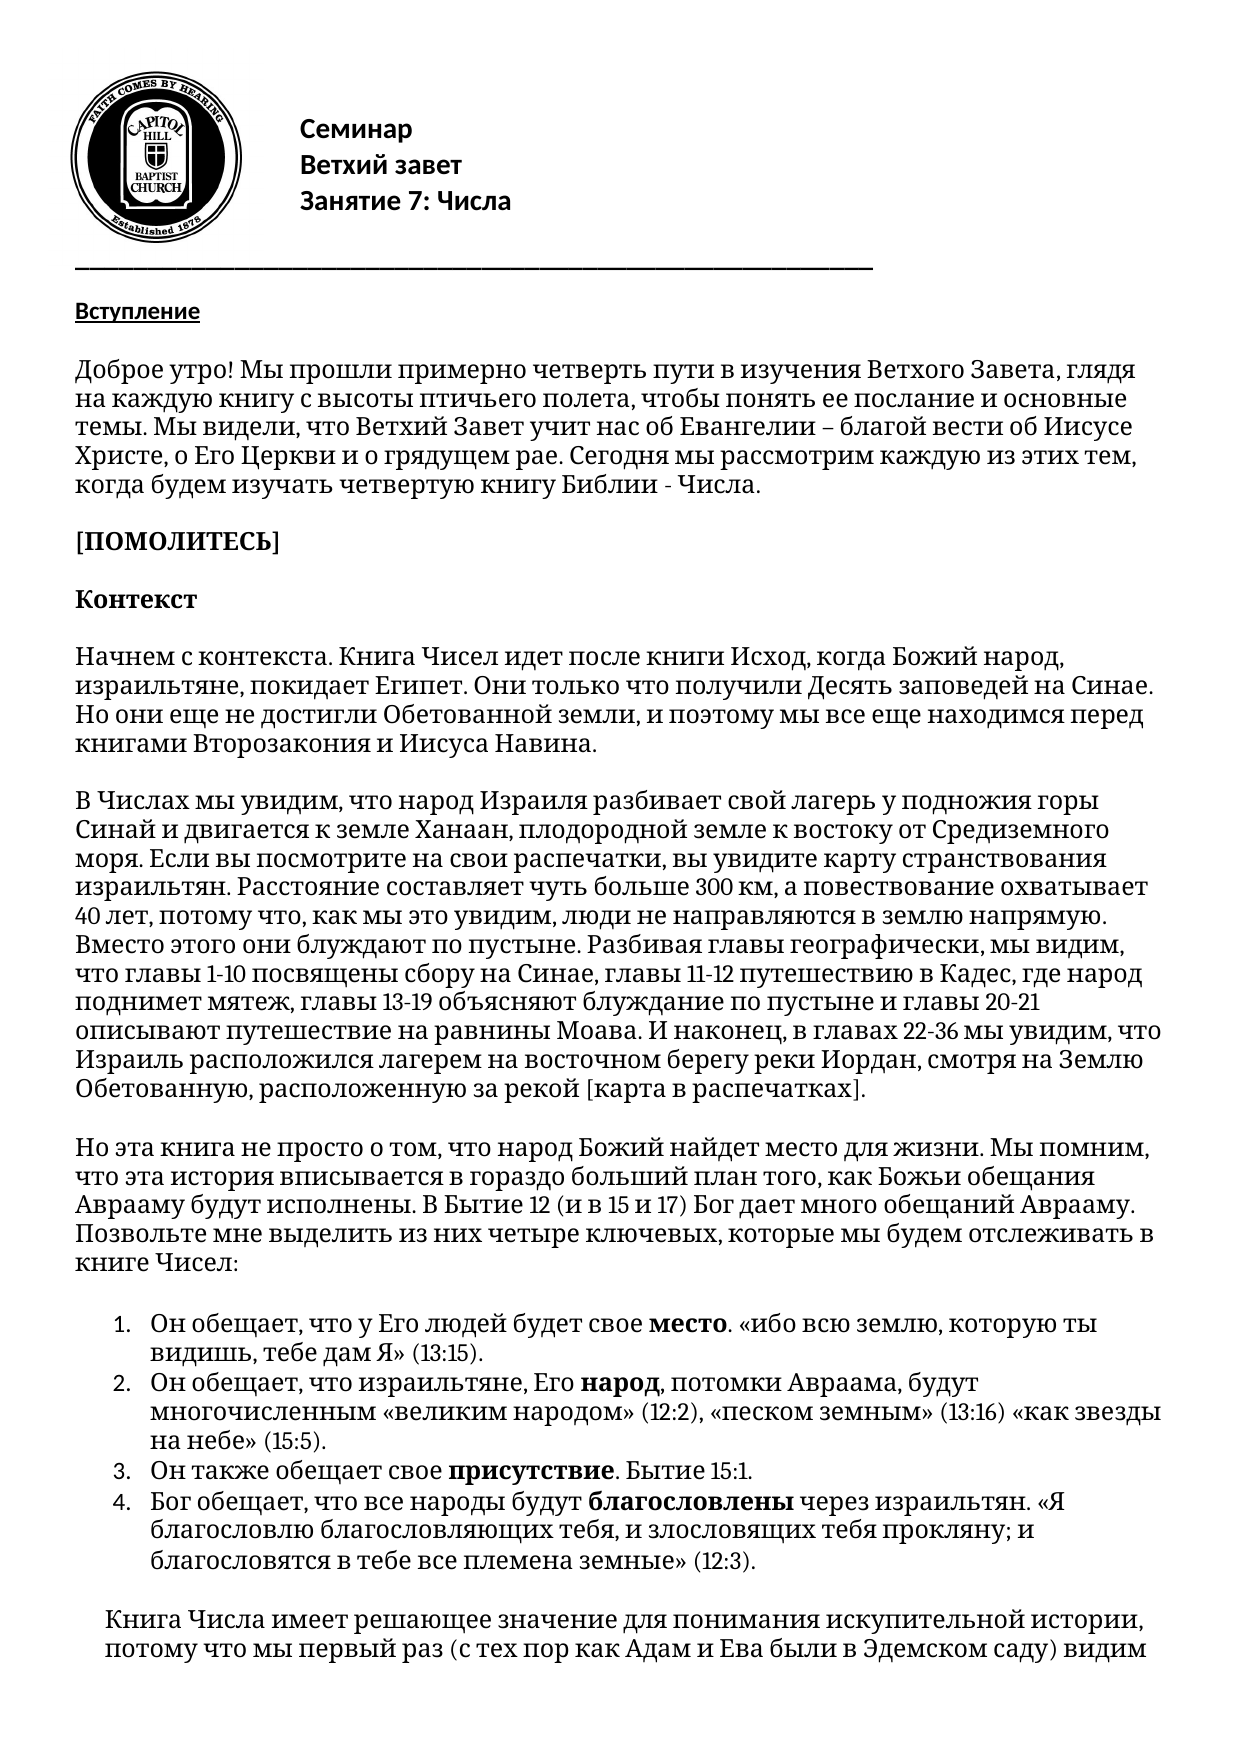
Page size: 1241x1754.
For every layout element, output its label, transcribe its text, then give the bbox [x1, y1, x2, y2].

text Ветхий завет [264, 146, 1165, 182]
text Семинар [264, 111, 1165, 146]
list Он обещает, что у Его людей будет свое место. «ибо всю землю, которую ты видишь, тебе дам Я» (13:15). [112, 1308, 1165, 1367]
list Бог обещает, что все народы будут благословлены через израильтян. «Я благословлю благословляющих тебя, и злословящих тебя прокляну; и благословятся в тебе все племена земные» (12:3). [112, 1486, 1165, 1576]
list Он обещает, что израильтяне, Его народ, потомки Авраама, будут многочисленным «великим народом» (12:2), «песком земным» (13:16) «как звезды на небе» (15:5). [112, 1367, 1165, 1455]
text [104, 1606, 1165, 1664]
text _______________________________________________________ [75, 238, 1165, 274]
text Вступление [75, 295, 1165, 325]
list Он также обещает свое присутствие. Бытие 15:1. [112, 1455, 1165, 1486]
text Но эта книга не просто о том, что народ Божий найдет место для жизни. Мы помним, что эта история вписывается в гораздо больший план того, как Божьи обещания Аврааму будут исполнены. В Бытие 12 (и в 15 и 17) Бог дает много обещаний Аврааму. Позвольте мне выделить из них четыре ключевых, которые мы будем отслеживать в книге Чисел: [75, 1134, 1165, 1278]
text Занятие 7: Числа [264, 182, 1165, 217]
text Доброе утро! Мы прошли примерно четверть пути в изучения Ветхого Завета, глядя на каждую книгу с высоты птичьего полета, чтобы понять ее послание и основные темы. Мы видели, что Ветхий Завет учит нас об Евангелии – благой вести об Иисусе Христе, о Его Церкви и о грядущем рае. Сегодня мы рассмотрим каждую из этих тем, когда будем изучать четвертую книгу Библии - Числа. [ПОМОЛИТЕСЬ] Контекст Начнем с контекста. Книга Чисел идет после книги Исход, когда Божий народ, израильтяне, покидает Египет. Они только что получили Десять заповедей на Синае. Но они еще не достигли Обетованной земли, и поэтому мы все еще находимся перед книгами Второзакония и Иисуса Навина. В Числах мы увидим, что народ Израиля разбивает свой лагерь у подножия горы Синай и двигается к земле Ханаан, плодородной земле к востоку от Средиземного моря. Если вы посмотрите на свои распечатки, вы увидите карту странствования израильтян. Расстояние составляет чуть больше 300 км, а повествование охватывает 40 лет, потому что, как мы это увидим, люди не направляются в землю напрямую. Вместо этого они блуждают по пустыне. Разбивая главы географически, мы видим, что главы 1-10 посвящены сбору на Синае, главы 11-12 путешествию в Кадес, где народ поднимет мятеж, главы 13-19 объясняют блуждание по пустыне и главы 20-21 описывают путешествие на равнины Моава. И наконец, в главах 22-36 мы увидим, что Израиль расположился лагерем на восточном берегу реки Иордан, смотря на Землю Обетованную, расположенную за рекой [карта в распечатках]. [75, 356, 1165, 1103]
